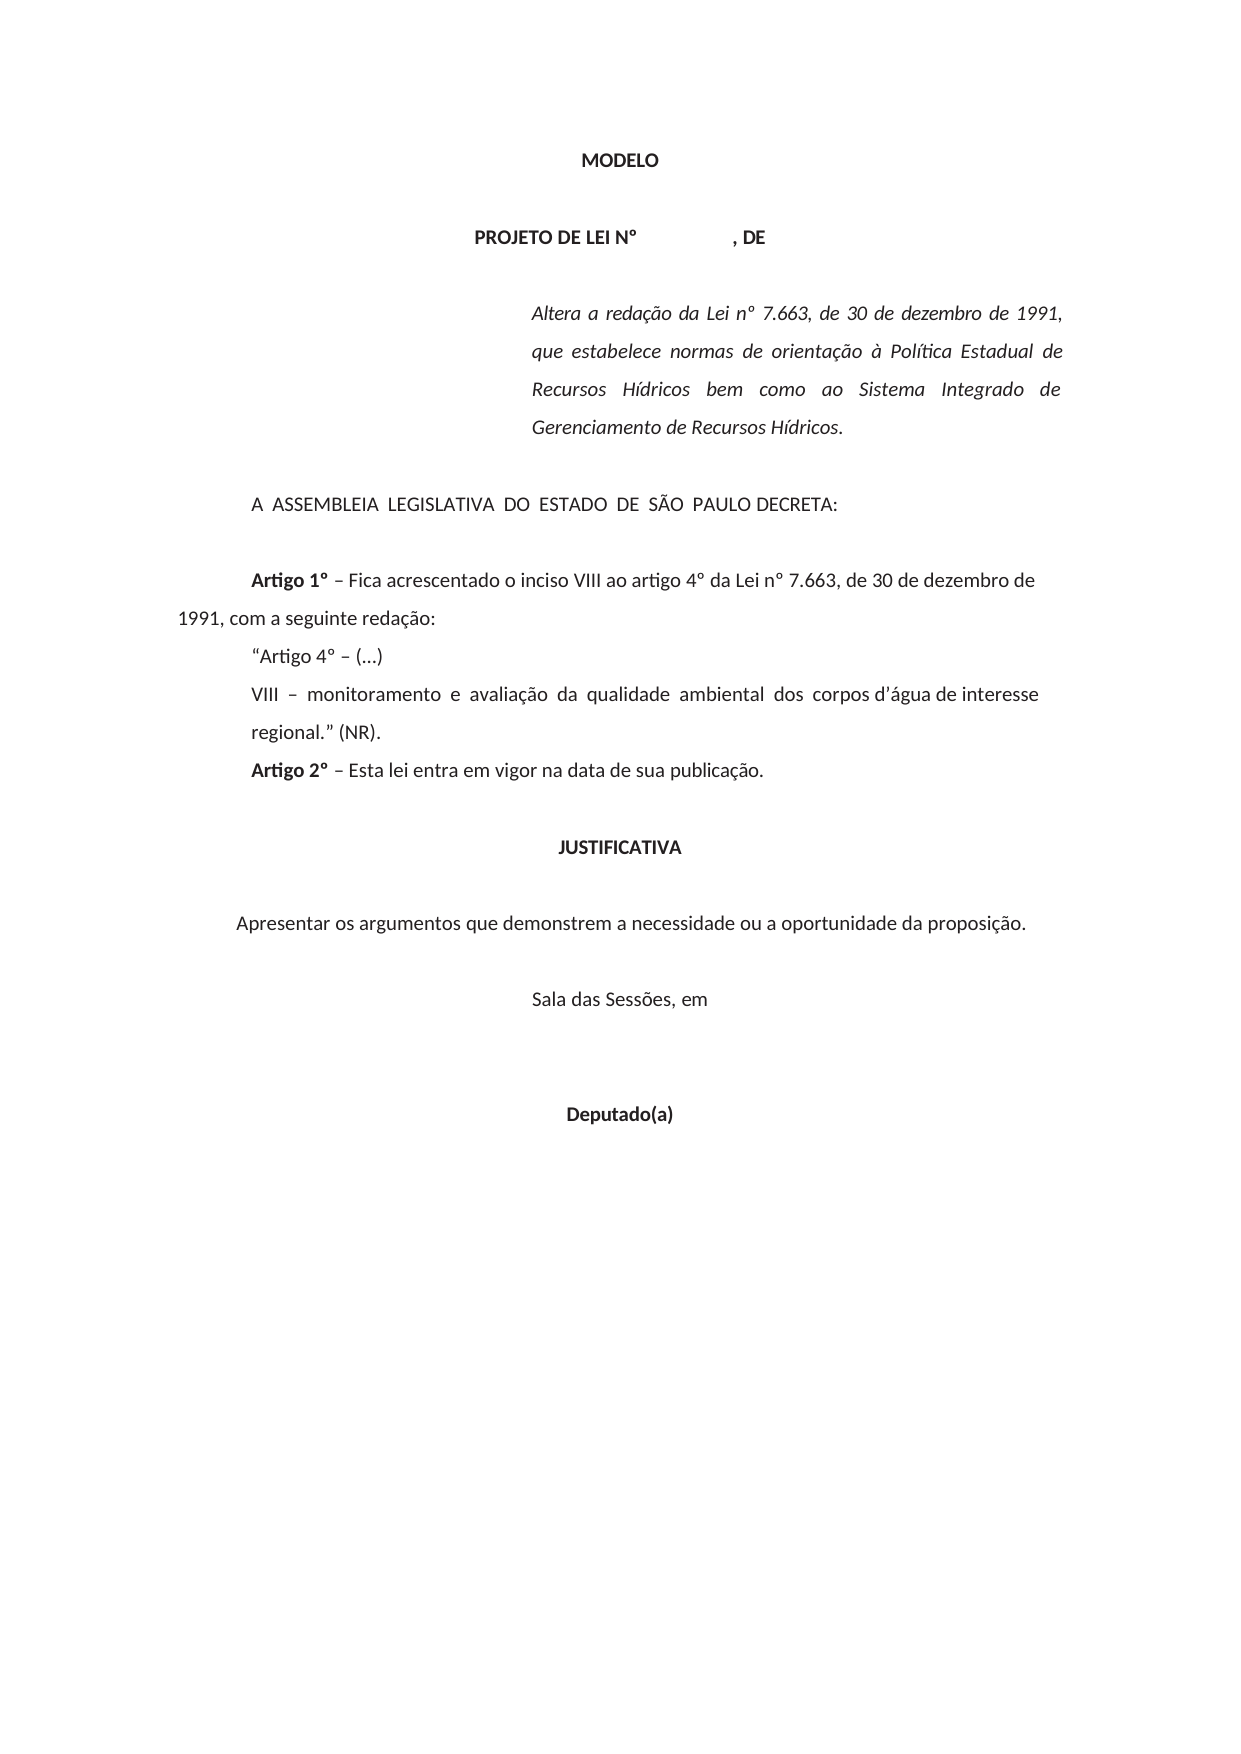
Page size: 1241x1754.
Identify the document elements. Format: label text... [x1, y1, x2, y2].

text “Artigo 4º – (...) [177, 643, 1063, 669]
text Artigo 1º – Fica acrescentado o inciso VIII ao artigo 4º da Lei nº 7.663, de 30 de dezembro de 1991, com a seguinte redação: [177, 567, 1063, 631]
text Sala das Sessões, em [177, 986, 1063, 1012]
text A ASSEMBLEIA LEGISLATIVA DO ESTADO DE SÃO PAULO DECRETA: [177, 491, 1063, 516]
subtitle JUSTIFICATIVA [177, 834, 1063, 859]
text PROJETO DE LEI Nº , DE [177, 224, 1063, 249]
text Artigo 2º – Esta lei entra em vigor na data de sua publicação. [177, 758, 1063, 783]
text Altera a redação da Lei nº 7.663, de 30 de dezembro de 1991, que estabelece normas de orientação à Política Estadual de Recursos Hídricos bem como ao Sistema Integrado de Gerenciamento de Recursos Hídricos. [532, 300, 1063, 440]
text VIII – monitoramento e avaliação da qualidade ambiental dos corpos d’água de interesse regional.” (NR). [251, 681, 1063, 745]
text Apresentar os argumentos que demonstrem a necessidade ou a oportunidade da proposição. [177, 910, 1063, 936]
text Deputado(a) [177, 1101, 1063, 1126]
subtitle MODELO [177, 148, 1063, 173]
